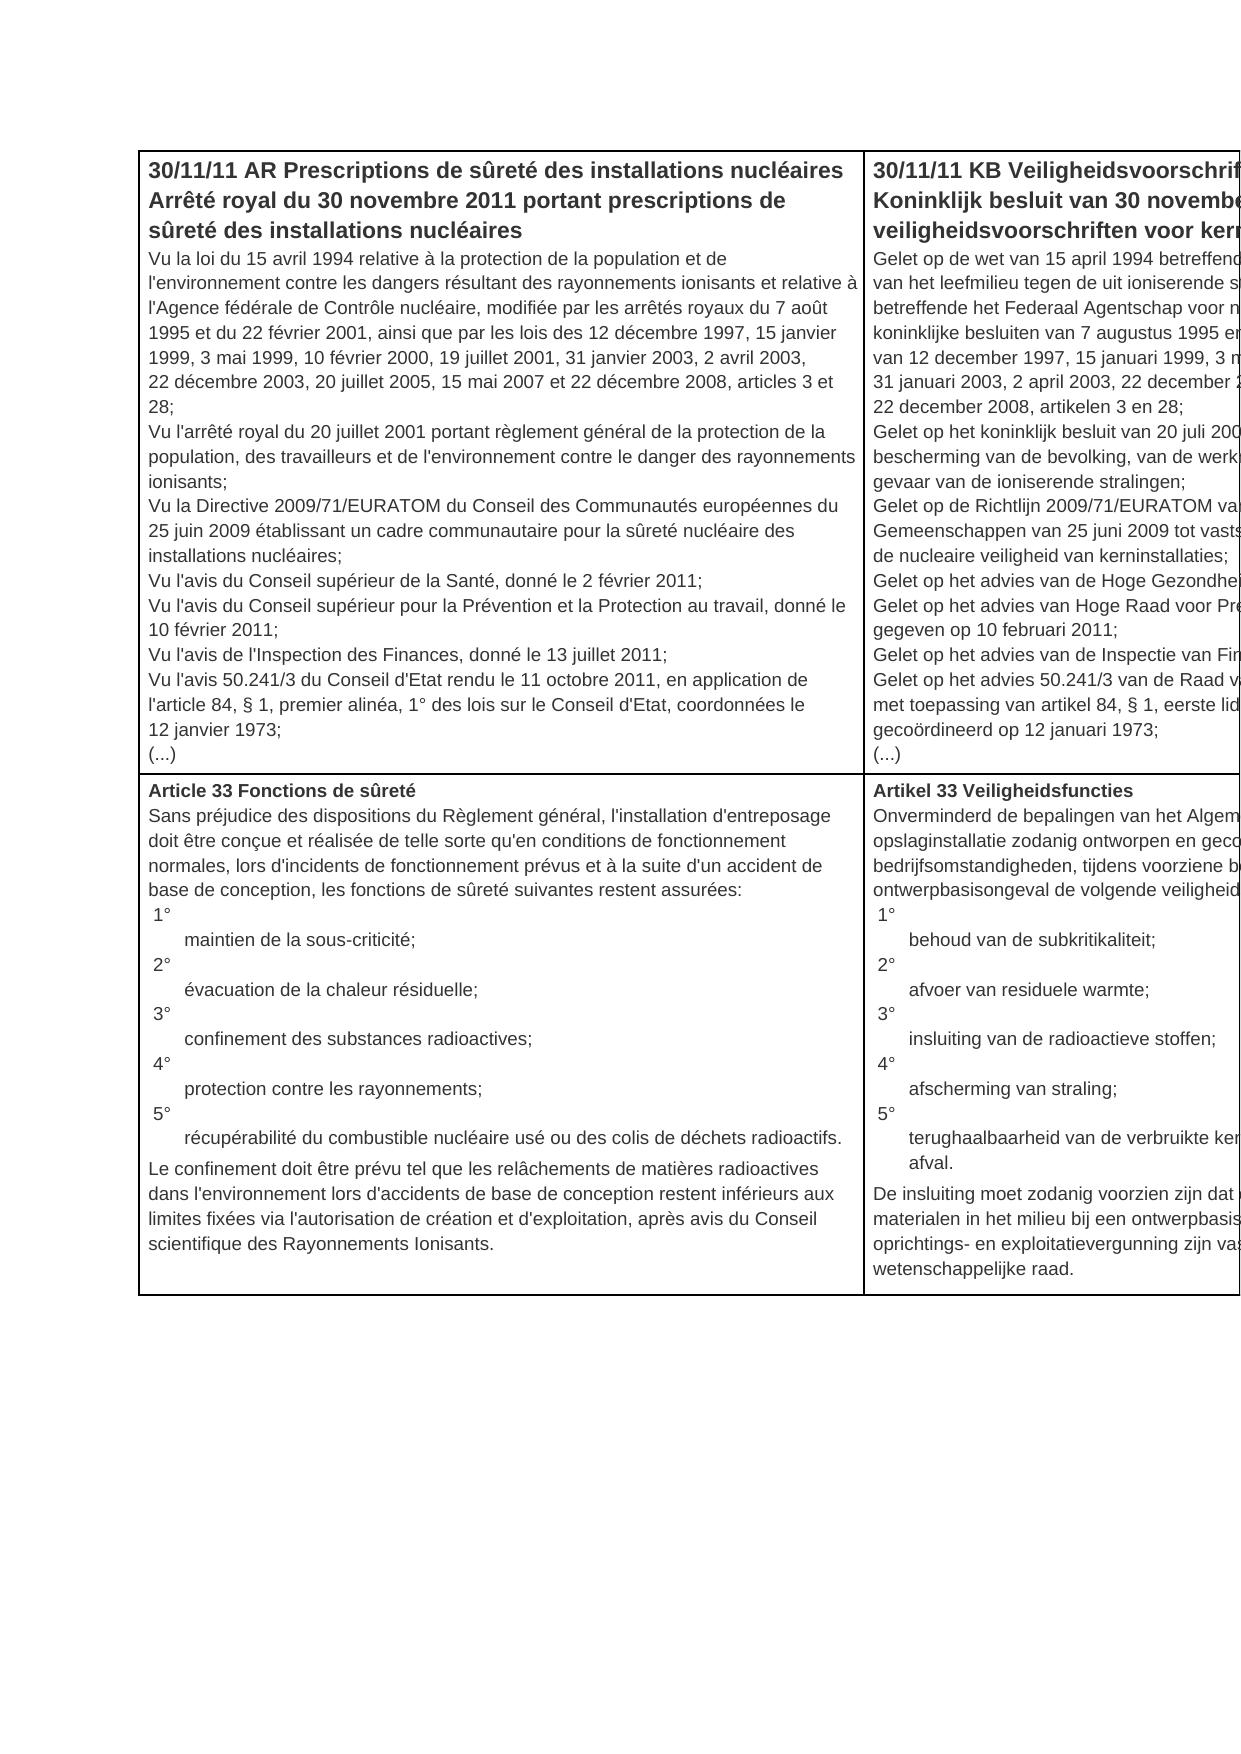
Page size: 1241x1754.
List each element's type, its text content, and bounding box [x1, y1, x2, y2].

table_header 30/11/11 KB Veiligheidsvoorschriften kerninstallaties Koninklijk besluit van 30 november 2011 houdende veiligheidsvoorschriften voor kerninstallaties Gelet op de wet van 15 april 1994 betreffende de bescherming van de bevolking en van het leefmilieu tegen de uit ioniserende stralingen voortspruitende gevaren en betreffende het Federaal Agentschap voor nucleaire controle, gewijzigd bij de koninklijke besluiten van 7 augustus 1995 en van 22 februari 2001, en bij de wetten van 12 december 1997, 15 januari 1999, 3 mei 1999, 10 februari 2000, 19 juli 2001, 31 januari 2003, 2 april 2003, 22 december 2003, 20 juli 2005, 15 mei 2007 en 22 december 2008, artikelen 3 en 28; Gelet op het koninklijk besluit van 20 juli 2001 houdende algemeen reglement op de bescherming van de bevolking, van de werknemers en het leefmilieu tegen het gevaar van de ioniserende stralingen; Gelet op de Richtlijn 2009/71/EURATOM van de Raad van de Europese Gemeenschappen van 25 juni 2009 tot vaststelling van een communautair kader voor de nucleaire veiligheid van kerninstallaties; Gelet op het advies van de Hoge Gezondheidsraad, gegeven op 2 februari 2011; Gelet op het advies van Hoge Raad voor Preventie en Bescherming op het werk, gegeven op 10 februari 2011; Gelet op het advies van de Inspectie van Financiën, gegeven op 13 juli 2011; Gelet op het advies 50.241/3 van de Raad van State, gegeven op 11 oktober 2011, met toepassing van artikel 84, § 1, eerste lid, 1° van de wetten op de Raad van State, gecoördineerd op 12 januari 1973; (...) [865, 152, 1239, 773]
table_cell Artikel 33 Veiligheidsfuncties Onverminderd de bepalingen van het Algemeen Reglement, moet de opslaginstallatie zodanig ontworpen en geconstrueerd zijn dat bij normale bedrijfsomstandigheden, tijdens voorziene bedrijfsincidenten en na een ontwerpbasisongeval de volgende veiligheidsfuncties vervuld blijven: 1° behoud van de subkritikaliteit; 2° afvoer van residuele warmte; 3° insluiting van de radioactieve stoffen; 4° afscherming van straling; 5° terughaalbaarheid van de verbruikte kernbrandstof of van de colli met radioactief afval. De insluiting moet zodanig voorzien zijn dat een eventuele uitstoot van radioactieve materialen in het milieu bij een ontwerpbasisongeval onder de limieten blijft die via de oprichtings- en exploitatievergunning zijn vastgesteld na advies van de wetenschappelijke raad. [865, 775, 1239, 1294]
table_header 30/11/11 AR Prescriptions de sûreté des installations nucléaires Arrêté royal du 30 novembre 2011 portant prescriptions de sûreté des installations nucléaires Vu la loi du 15 avril 1994 relative à la protection de la population et de l'environnement contre les dangers résultant des rayonnements ionisants et relative à l'Agence fédérale de Contrôle nucléaire, modifiée par les arrêtés royaux du 7 août 1995 et du 22 février 2001, ainsi que par les lois des 12 décembre 1997, 15 janvier 1999, 3 mai 1999, 10 février 2000, 19 juillet 2001, 31 janvier 2003, 2 avril 2003, 22 décembre 2003, 20 juillet 2005, 15 mai 2007 et 22 décembre 2008, articles 3 et 28; Vu l'arrêté royal du 20 juillet 2001 portant règlement général de la protection de la population, des travailleurs et de l'environnement contre le danger des rayonnements ionisants; Vu la Directive 2009/71/EURATOM du Conseil des Communautés européennes du 25 juin 2009 établissant un cadre communautaire pour la sûreté nucléaire des installations nucléaires; Vu l'avis du Conseil supérieur de la Santé, donné le 2 février 2011; Vu l'avis du Conseil supérieur pour la Prévention et la Protection au travail, donné le 10 février 2011; Vu l'avis de l'Inspection des Finances, donné le 13 juillet 2011; Vu l'avis 50.241/3 du Conseil d'Etat rendu le 11 octobre 2011, en application de l'article 84, § 1, premier alinéa, 1° des lois sur le Conseil d'Etat, coordonnées le 12 janvier 1973; (...) [140, 152, 863, 773]
table_cell Article 33 Fonctions de sûreté Sans préjudice des dispositions du Règlement général, l'installation d'entreposage doit être conçue et réalisée de telle sorte qu'en conditions de fonctionnement normales, lors d'incidents de fonctionnement prévus et à la suite d'un accident de base de conception, les fonctions de sûreté suivantes restent assurées: 1° maintien de la sous-criticité; 2° évacuation de la chaleur résiduelle; 3° confinement des substances radioactives; 4° protection contre les rayonnements; 5° récupérabilité du combustible nucléaire usé ou des colis de déchets radioactifs. Le confinement doit être prévu tel que les relâchements de matières radioactives dans l'environnement lors d'accidents de base de conception restent inférieurs aux limites fixées via l'autorisation de création et d'exploitation, après avis du Conseil scientifique des Rayonnements Ionisants. [140, 775, 863, 1294]
